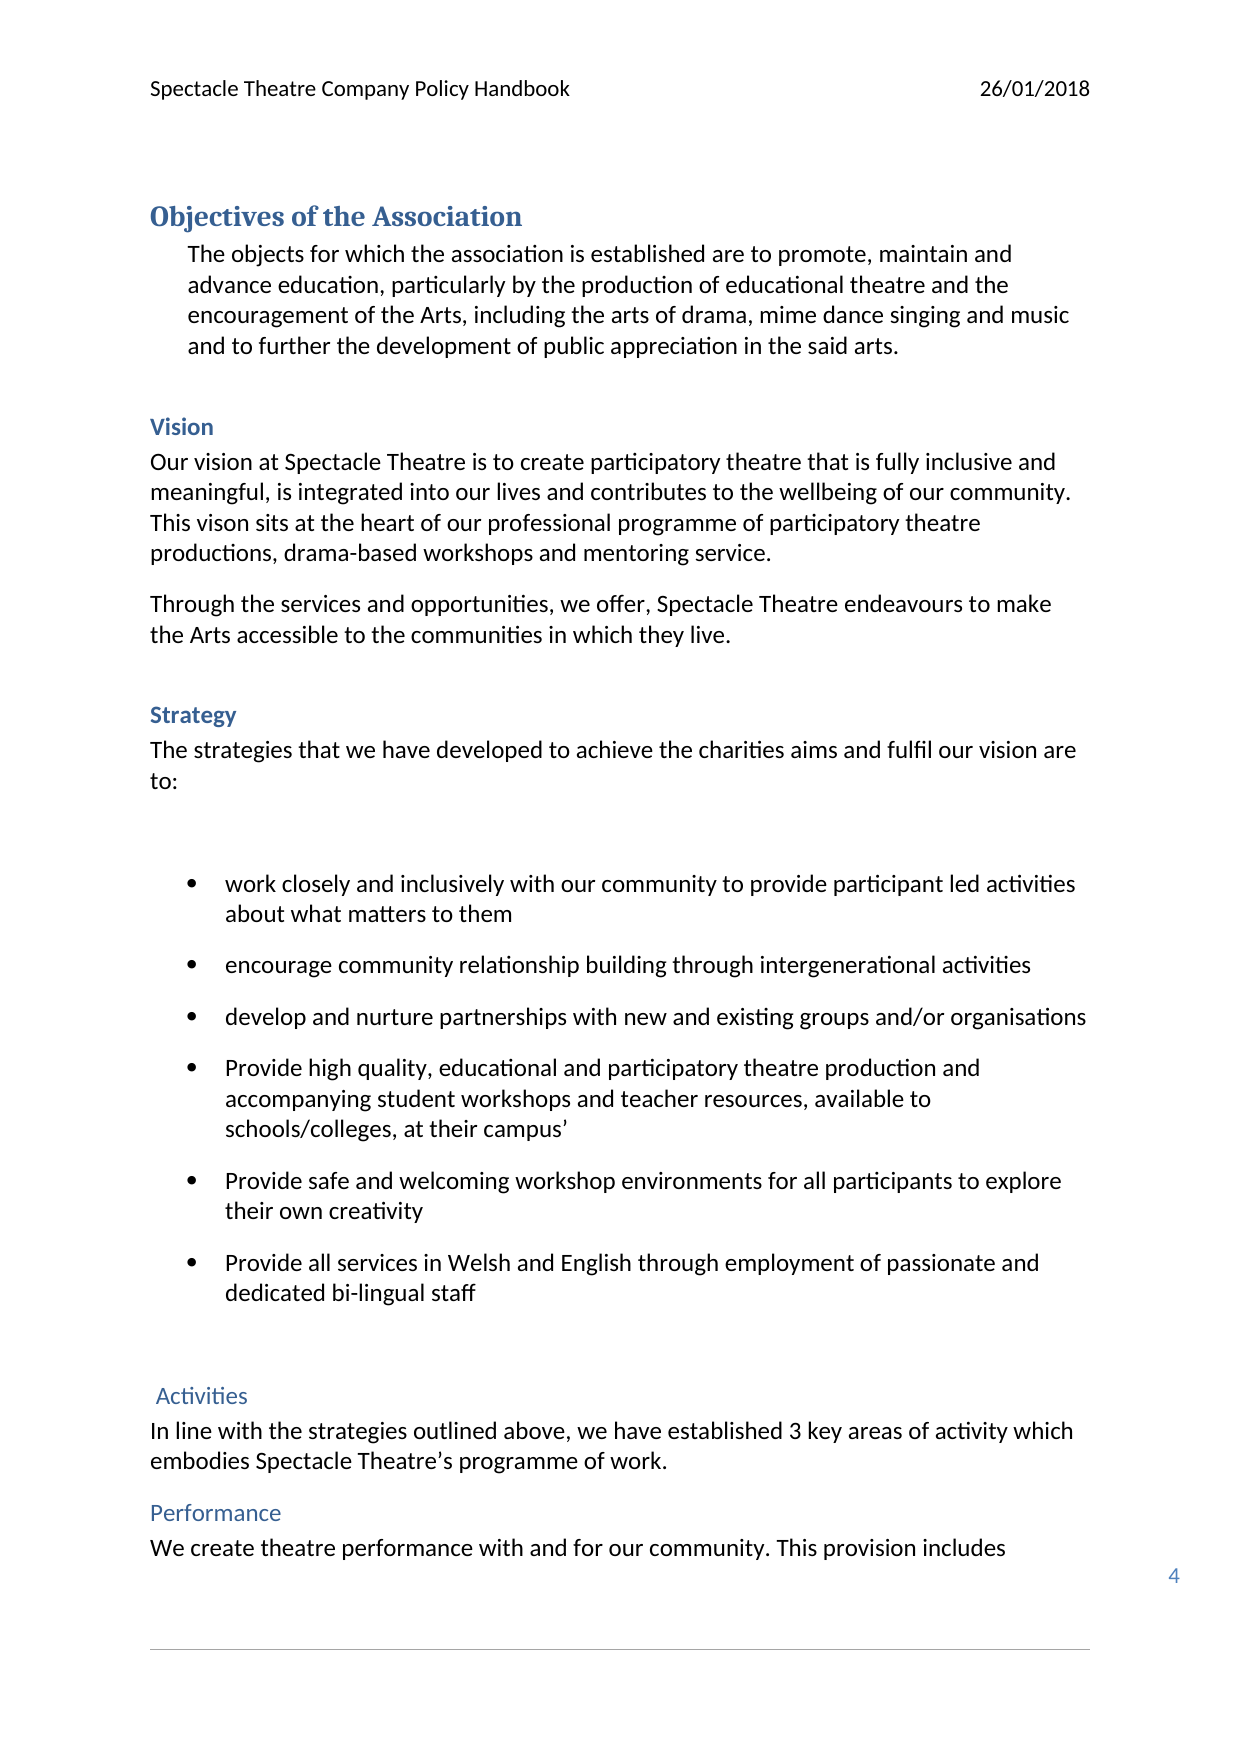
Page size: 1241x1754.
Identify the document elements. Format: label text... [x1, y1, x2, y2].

list Provide all services in Welsh and English through employment of passionate and dedicated bi-lingual staff [187, 1247, 1090, 1308]
list develop and nurture partnerships with new and existing groups and/or organisations [187, 1001, 1090, 1032]
subtitle Performance [150, 1497, 1090, 1527]
subtitle Objectives of the Association [150, 200, 1090, 233]
text Through the services and opportunities, we offer, Spectacle Theatre endeavours to make the Arts accessible to the communities in which they live. [150, 588, 1090, 649]
subtitle Activities [150, 1380, 1090, 1410]
text Our vision at Spectacle Theatre is to create participatory theatre that is fully inclusive and meaningful, is integrated into our lives and contributes to the wellbeing of our community. This vison sits at the heart of our professional programme of participatory theatre productions, drama-based workshops and mentoring service. [150, 446, 1090, 568]
subtitle Strategy [150, 699, 1090, 730]
text In line with the strategies outlined above, we have established 3 key areas of activity which embodies Spectacle Theatre’s programme of work. [150, 1415, 1090, 1476]
list work closely and inclusively with our community to provide participant led activities about what matters to them [187, 868, 1090, 929]
subtitle Vision [150, 411, 1090, 441]
text The strategies that we have developed to achieve the charities aims and fulfil our vision are to: [150, 734, 1090, 796]
list Provide safe and welcoming workshop environments for all participants to explore their own creativity [187, 1165, 1090, 1226]
text We create theatre performance with and for our community. This provision includes [150, 1532, 1090, 1562]
list Provide high quality, educational and participatory theatre production and accompanying student workshops and teacher resources, available to schools/colleges, at their campus’ [187, 1052, 1090, 1144]
text The objects for which the association is established are to promote, maintain and advance education, particularly by the production of educational theatre and the encouragement of the Arts, including the arts of drama, mime dance singing and music and to further the development of public appreciation in the said arts. [187, 238, 1090, 361]
list encourage community relationship building through intergenerational activities [187, 950, 1090, 980]
